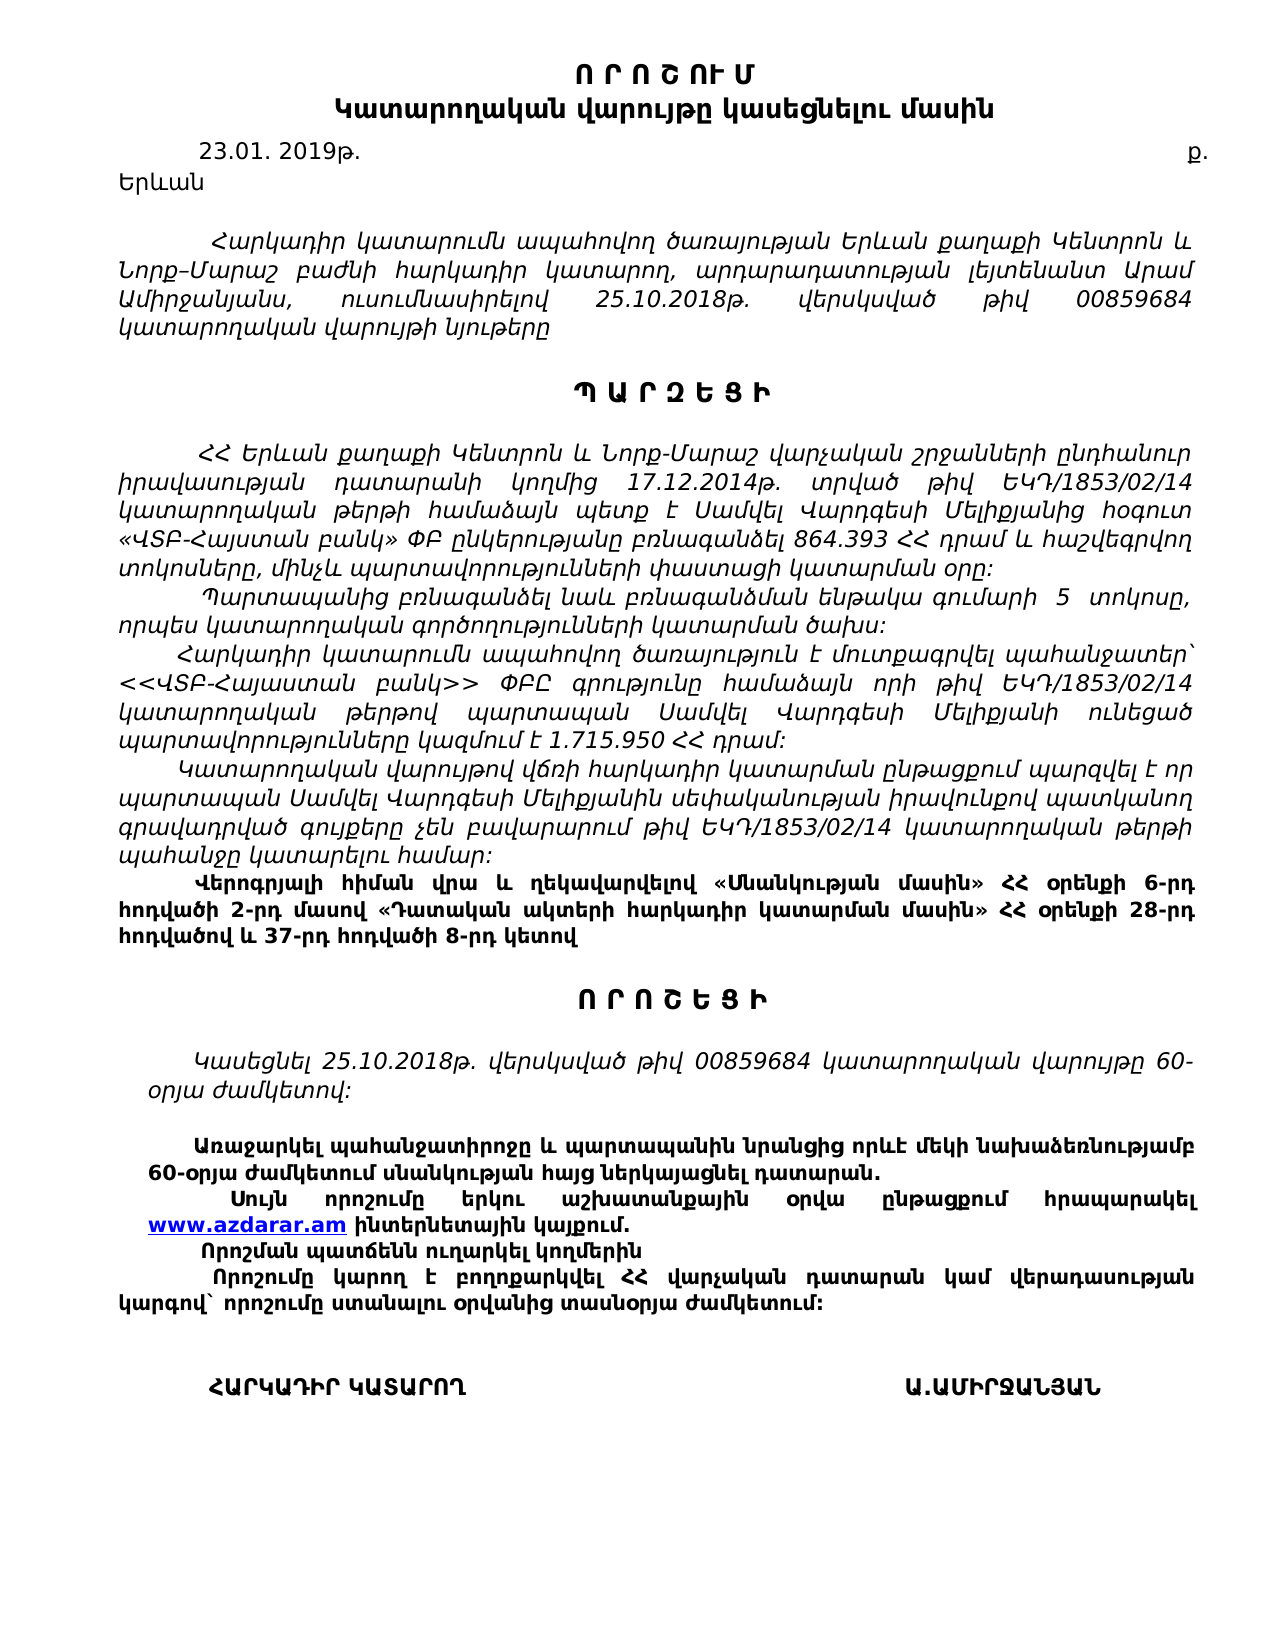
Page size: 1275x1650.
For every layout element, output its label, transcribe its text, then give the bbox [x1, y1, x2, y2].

text Որոշման պատճենն ուղարկել կողմերին [118, 1239, 1196, 1263]
text Ո Ր Ո Շ ՈՒ Մ [118, 59, 1211, 91]
text Կասեցնել 25.10.2018թ. վերսկսված թիվ 00859684 կատարողական վարույթը 60-օրյա ժամկետով: [148, 1048, 1196, 1104]
text Հարկադիր կատարումն ապահովող ծառայություն է մուտքագրվել պահանջատեր՝ <<ՎՏԲ-Հայաստան բանկ>> ՓԲԸ գրությունը համաձայն որի թիվ ԵԿԴ/1853/02/14 կատարողական թերթով պարտապան Սամվել Վարդգեսի Մելիքյանի ունեցած պարտավորությունները կազմում է 1.715.950 ՀՀ դրամ: [118, 641, 1196, 754]
text Որոշումը կարող է բողոքարկվել ՀՀ վարչական դատարան կամ վերադասության կարգով` որոշումը ստանալու օրվանից տասնօրյա ժամկետում: [118, 1265, 1196, 1316]
text Կատարողական վարույթով վճռի հարկադիր կատարման ընթացքում պարզվել է որ պարտապան Սամվել Վարդգեսի Մելիքյանին սեփականության իրավունքով պատկանող գրավադրված գույքերը չեն բավարարում թիվ ԵԿԴ/1853/02/14 կատարողական թերթի պահանջը կատարելու համար: [118, 756, 1196, 869]
text Սույն որոշումը երկու աշխատանքային օրվա ընթացքում հրապարակել www.azdarar.am ինտերնետային կայքում. [148, 1187, 1196, 1237]
text ՀԱՐԿԱԴԻՐ ԿԱՏԱՐՈՂ Ա.ԱՄԻՐՋԱՆՅԱՆ [118, 1374, 1211, 1401]
text Պ Ա Ր Զ Ե Ց Ի [148, 377, 1196, 409]
text Ո Ր Ո Շ Ե Ց Ի [148, 984, 1196, 1016]
text Վերոգրյալի հիման վրա և ղեկավարվելով «Սնանկության մասին» ՀՀ օրենքի 6-րդ հոդվածի 2-րդ մասով «Դատական ակտերի հարկադիր կատարման մասին» ՀՀ օրենքի 28-րդ հոդվածով և 37-րդ հոդվածի 8-րդ կետով [118, 871, 1196, 948]
text Պարտապանից բռնագանձել նաև բռնագանձման ենթակա գումարի 5 տոկոսը, որպես կատարողական գործողությունների կատարման ծախս: [118, 584, 1196, 639]
text Կատարողական վարույթը կասեցնելու մասին [118, 93, 1211, 125]
text Հարկադիր կատարումն ապահովող ծառայության Երևան քաղաքի Կենտրոն և Նորք–Մարաշ բաժնի հարկադիր կատարող, արդարադատության լեյտենանտ Արամ Ամիրջանյանս, ուսումնասիրելով 25.10.2018թ. վերսկսված թիվ 00859684 կատարողական վարույթի նյութերը [118, 228, 1196, 341]
text Առաջարկել պահանջատիրոջը և պարտապանին նրանցից որևէ մեկի նախաձեռնությամբ 60-օրյա ժամկետում սնանկության հայց ներկայացնել դատարան. [148, 1134, 1196, 1185]
text ՀՀ Երևան քաղաքի Կենտրոն և Նորք-Մարաշ վարչական շրջանների ընդհանուր իրավասության դատարանի կողմից 17.12.2014թ. տրված թիվ ԵԿԴ/1853/02/14 կատարողական թերթի համաձայն պետք է Սամվել Վարդգեսի Մելիքյանից հօգուտ «ՎՏԲ-Հայստան բանկ» ՓԲ ընկերությանը բռնագանձել 864.393 ՀՀ դրամ և հաշվեգրվող տոկոսները, մինչև պարտավորությունների փաստացի կատարման օրը: [118, 440, 1196, 582]
text 23.01. 2019թ. ք. Երևան [118, 138, 1211, 196]
